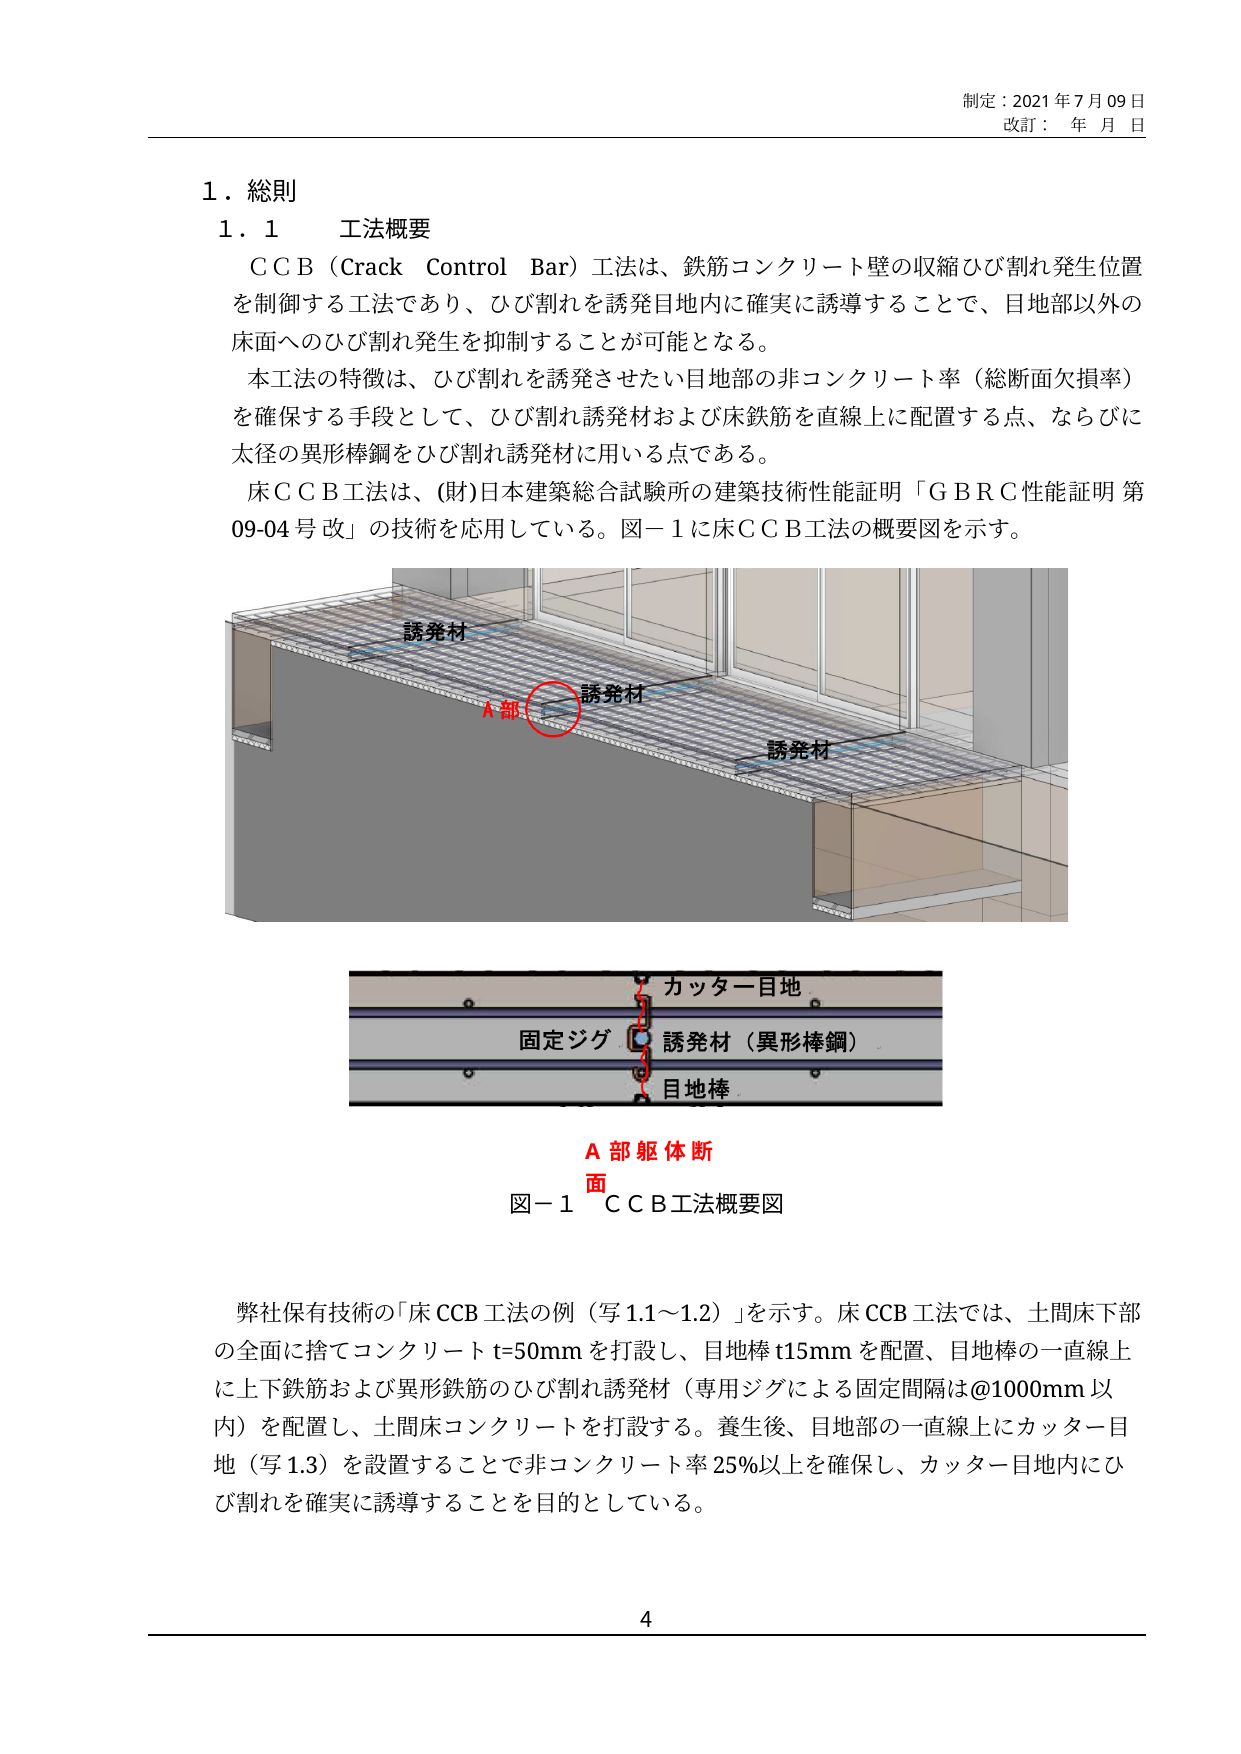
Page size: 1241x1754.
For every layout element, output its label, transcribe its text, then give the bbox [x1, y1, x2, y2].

text １．１ 工法概要 [214, 208, 1146, 245]
text 弊社保有技術の｢床CCB工法の例（写1.1～1.2）｣を示す。床CCB工法では、土間床下部の全面に捨てコンクリートt=50mmを打設し、目地棒t15mmを配置、目地棒の一直線上に上下鉄筋および異形鉄筋のひび割れ誘発材（専用ジグによる固定間隔は@1000mm以内）を配置し、土間床コンクリートを打設する。養生後、目地部の一直線上にカッター目地（写1.3）を設置することで非コンクリート率25%以上を確保し、カッター目地内にひび割れを確実に誘導することを目的としている。 [213, 1295, 1146, 1518]
text 図－１ ＣＣＢ工法概要図 [148, 1183, 1146, 1220]
picture [225, 568, 1069, 922]
text １．総則 [148, 170, 1146, 208]
text 本工法の特徴は、ひび割れを誘発させたい目地部の非コンクリート率（総断面欠損率）を確保する手段として、ひび割れ誘発材および床鉄筋を直線上に配置する点、ならびに太径の異形棒鋼をひび割れ誘発材に用いる点である。 [231, 358, 1146, 470]
picture [336, 957, 958, 1119]
text 床ＣＣＢ工法は、(財)日本建築総合試験所の建築技術性能証明「ＧＢＲＣ性能証明 第09-04号 改」の技術を応用している。図－１に床ＣＣＢ工法の概要図を示す。 [231, 470, 1146, 545]
text ＣＣＢ（Crack Control Bar）工法は、鉄筋コンクリート壁の収縮ひび割れ発生位置を制御する工法であり、ひび割れを誘発目地内に確実に誘導することで、目地部以外の床面へのひび割れ発生を抑制することが可能となる。 [231, 245, 1146, 358]
